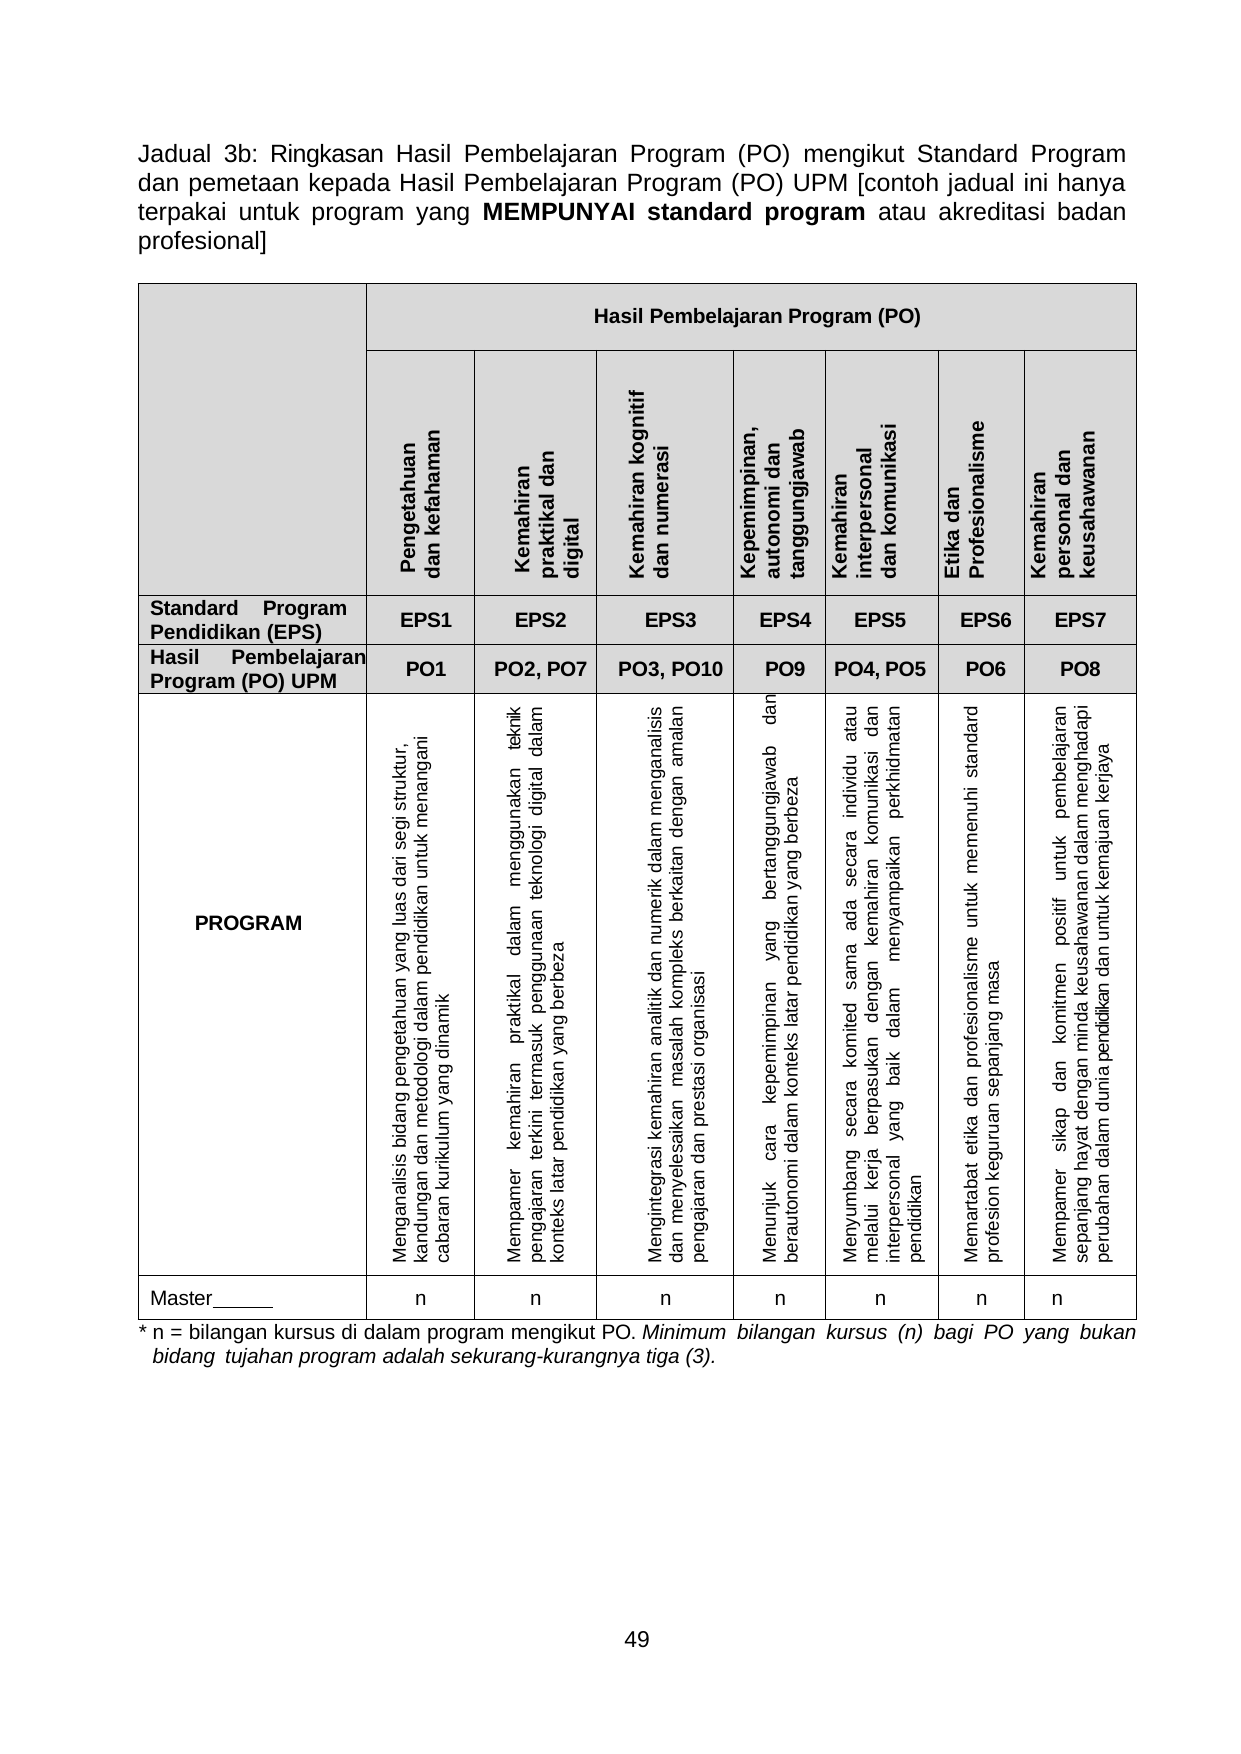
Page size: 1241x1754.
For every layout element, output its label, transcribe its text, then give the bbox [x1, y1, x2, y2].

table_cell PO3, PO10 [597, 645, 733, 693]
table_cell n [367, 1276, 474, 1318]
table_cell Kemahiran personal dan keusahawanan [1025, 351, 1136, 595]
table_cell Standard Program Pendidikan (EPS) [139, 596, 366, 644]
table_cell EPS1 [367, 596, 474, 644]
table_cell PO4, PO5 [826, 645, 938, 693]
table_cell EPS3 [597, 596, 733, 644]
table_cell PROGRAM [139, 694, 366, 1275]
table_cell n [826, 1276, 938, 1318]
table_header [139, 284, 366, 595]
table_cell PO2, PO7 [475, 645, 596, 693]
table_cell Mempamer kemahiran praktikal dalam menggunakan teknik pengajaran terkini termasuk penggunaan teknologi digital dalam konteks latar pendidikan yang berbeza [475, 694, 596, 1275]
table_cell EPS5 [826, 596, 938, 644]
table_cell Master [139, 1276, 366, 1318]
table_cell PO1 [367, 645, 474, 693]
table_cell EPS2 [475, 596, 596, 644]
table_cell EPS6 [939, 596, 1024, 644]
text Jadual 3b: Ringkasan Hasil Pembelajaran Program (PO) mengikut Standard Program dan pemetaan kepada Hasil Pembelajaran Program (PO) UPM [contoh jadual ini hanya terpakai untuk program yang MEMPUNYAI standard program atau akreditasi badan profesional] [138, 139, 1127, 254]
table_cell Etika dan Profesionalisme [939, 351, 1024, 595]
table_cell Pengetahuan dan kefahaman [367, 351, 474, 595]
table_cell n [734, 1276, 825, 1318]
table_cell Menunjuk cara kepemimpinan yang bertanggungjawab dan berautonomi dalam konteks latar pendidikan yang berbeza [734, 694, 825, 1275]
table_cell Kepemimpinan, autonomi dan tanggungjawab [734, 351, 825, 595]
table_cell Kemahiran interpersonal dan komunikasi [826, 351, 938, 595]
table_header Hasil Pembelajaran Program (PO) [367, 284, 1136, 350]
table_cell n [1025, 1276, 1136, 1318]
table_cell Kemahiran praktikal dan digital [475, 351, 596, 595]
table_cell n [939, 1276, 1024, 1318]
table_cell Mengintegrasi kemahiran analitik dan numerik dalam menganalisis dan menyelesaikan masalah kompleks berkaitan dengan amalan pengajaran dan prestasi organisasi [597, 694, 733, 1275]
table_cell PO6 [939, 645, 1024, 693]
table_cell PO8 [1025, 645, 1136, 693]
table_cell EPS4 [734, 596, 825, 644]
table_cell n [597, 1276, 733, 1318]
table_cell n [475, 1276, 596, 1318]
list n = bilangan kursus di dalam program mengikut PO. Minimum bilangan kursus (n) bagi PO yang bukan bidang tujahan program adalah sekurang-kurangnya tiga (3). [139, 1320, 1136, 1368]
table_cell Hasil Pembelajaran Program (PO) UPM [139, 645, 366, 693]
table_cell PO9 [734, 645, 825, 693]
table_cell EPS7 [1025, 596, 1136, 644]
table_cell Menganalisis bidang pengetahuan yang luas dari segi struktur, kandungan dan metodologi dalam pendidikan untuk menangani cabaran kurikulum yang dinamik [367, 694, 474, 1275]
table_cell Menyumbang secara komited sama ada secara individu atau melalui kerja berpasukan dengan kemahiran komunikasi dan interpersonal yang baik dalam menyampaikan perkhidmatan pendidikan [826, 694, 938, 1275]
table_cell Kemahiran kognitif dan numerasi [597, 351, 733, 595]
table_cell Mempamer sikap dan komitmen positif untuk pembelajaran sepanjang hayat dengan minda keusahawanan dalam menghadapi perubahan dalam dunia pendidikan dan untuk kemajuan kerjaya [1025, 694, 1136, 1275]
table_cell Memartabat etika dan profesionalisme untuk memenuhi standard profesion keguruan sepanjang masa [939, 694, 1024, 1275]
